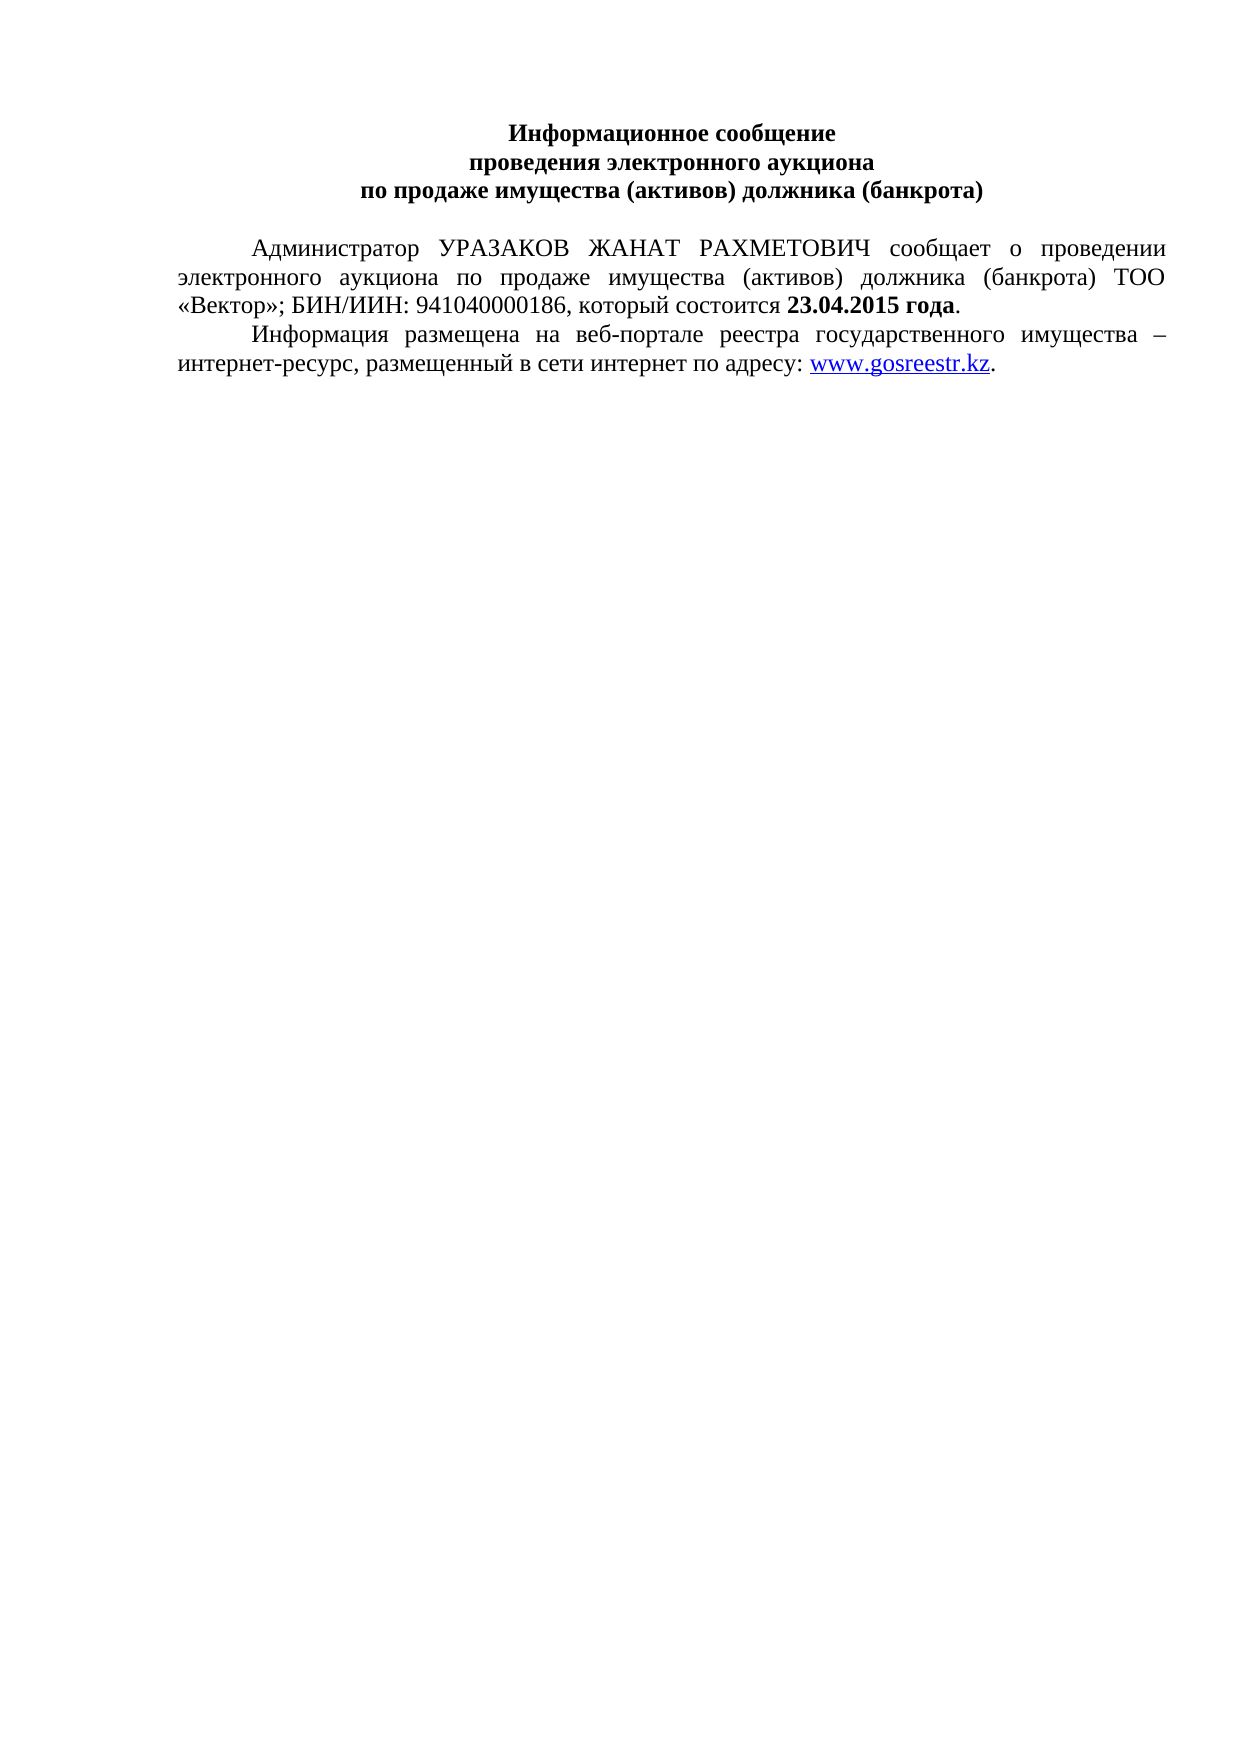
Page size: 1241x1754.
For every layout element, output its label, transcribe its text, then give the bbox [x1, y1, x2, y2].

text Информационное сообщение [177, 118, 1167, 147]
text Информация размещена на веб-портале реестра государственного имущества – интернет-ресурс, размещенный в сети интернет по адресу: www.gosreestr.kz. [177, 319, 1167, 377]
text Администратор УРАЗАКОВ ЖАНАТ РАХМЕТОВИЧ сообщает о проведении электронного аукциона по продаже имущества (активов) должника (банкрота) ТОО «Вектор»; БИН/ИИН: 941040000186, который состоится 23.04.2015 года. [177, 233, 1167, 319]
text по продаже имущества (активов) должника (банкрота) [177, 176, 1167, 204]
text проведения электронного аукциона [177, 147, 1167, 176]
